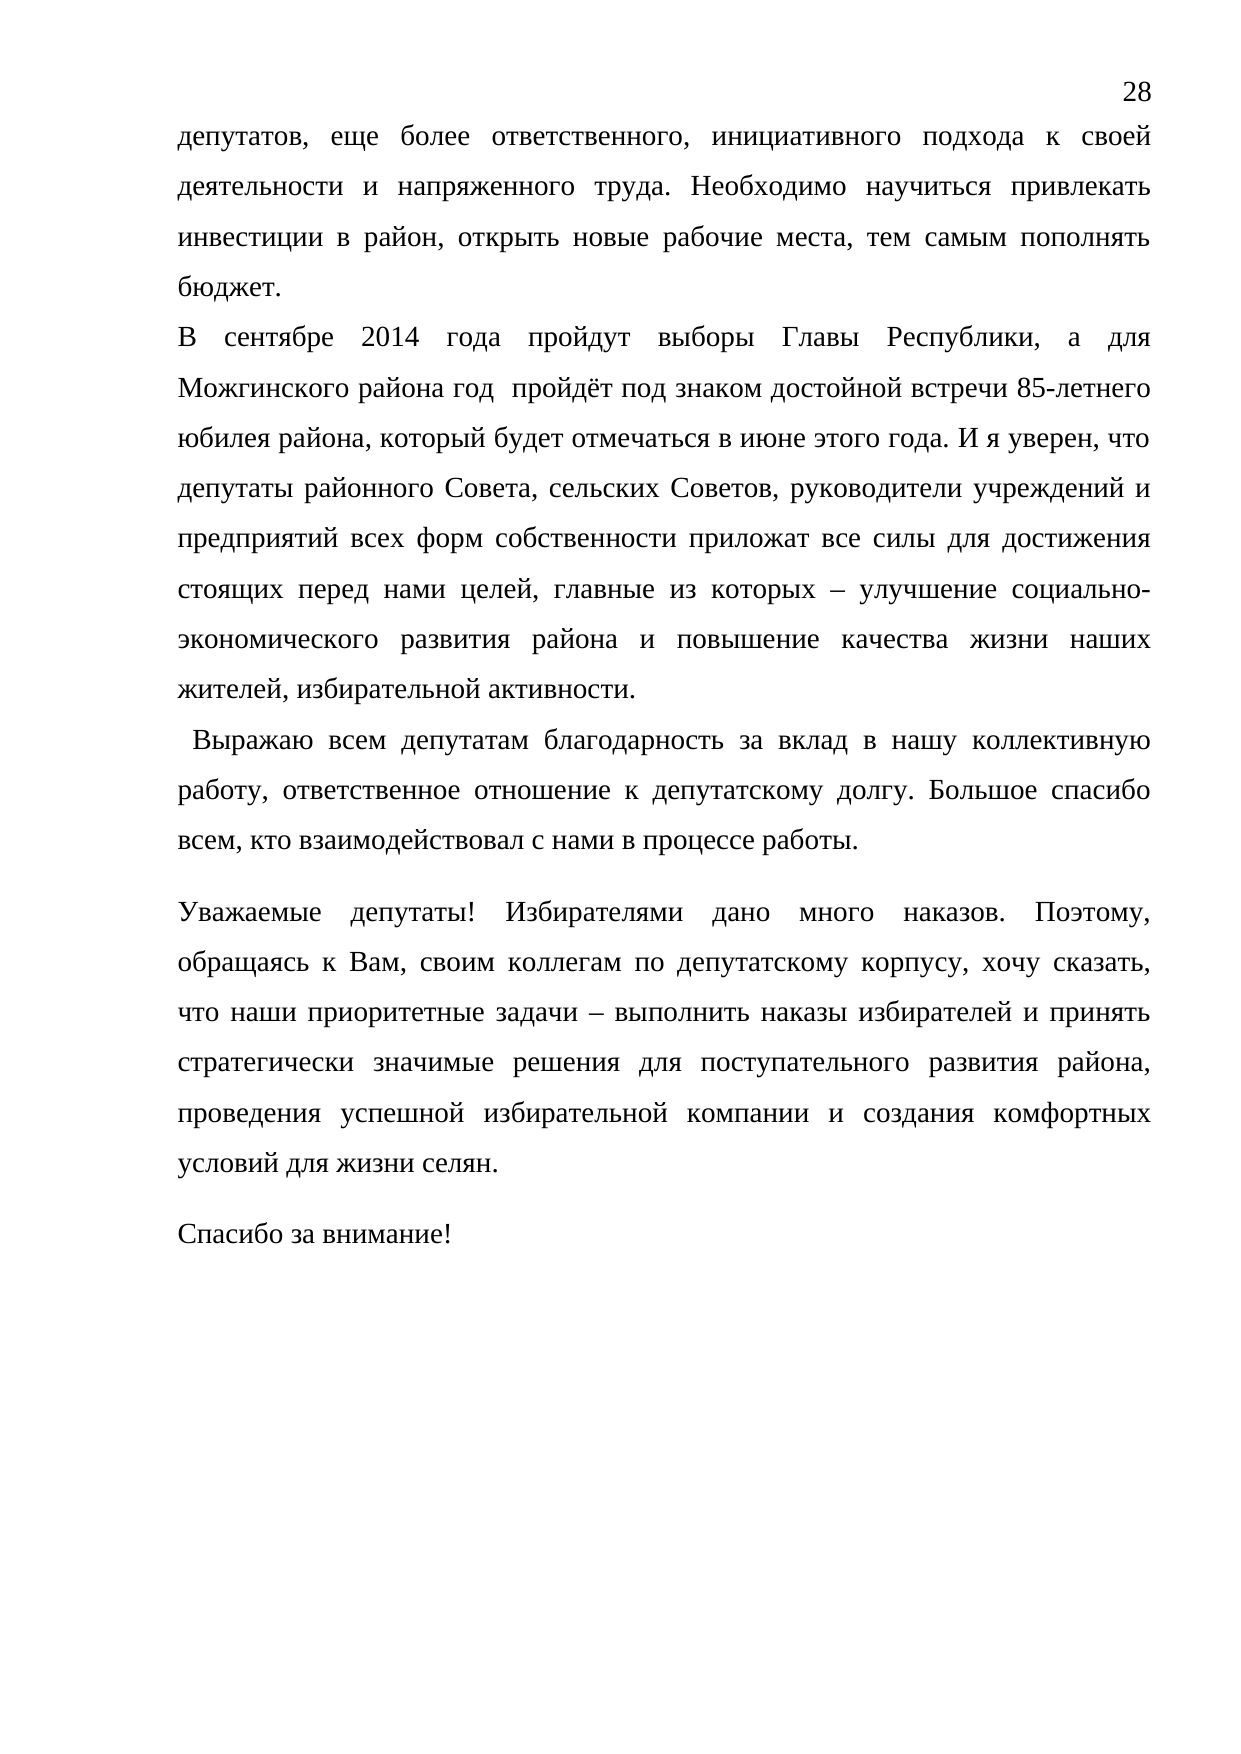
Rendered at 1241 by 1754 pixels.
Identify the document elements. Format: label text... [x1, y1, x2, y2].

text Спасибо за внимание! [177, 1216, 1152, 1250]
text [177, 118, 1152, 303]
text В сентябре 2014 года пройдут выборы Главы Республики, а для Можгинского района год пройдёт под знаком достойной встречи 85-летнего юбилея района, который будет отмечаться в июне этого года. И я уверен, что депутаты районного Совета, сельских Советов, руководители учреждений и предприятий всех форм собственности приложат все силы для достижения стоящих перед нами целей, главные из которых – улучшение социально-экономического развития района и повышение качества жизни наших жителей, избирательной активности. [177, 319, 1152, 705]
text Выражаю всем депутатам благодарность за вклад в нашу коллективную работу, ответственное отношение к депутатскому долгу. Большое спасибо всем, кто взаимодействовал с нами в процессе работы. [177, 722, 1152, 856]
text Уважаемые депутаты! Избирателями дано много наказов. Поэтому, обращаясь к Вам, своим коллегам по депутатскому корпусу, хочу сказать, что наши приоритетные задачи – выполнить наказы избирателей и принять стратегически значимые решения для поступательного развития района, проведения успешной избирательной компании и создания комфортных условий для жизни селян. [177, 894, 1152, 1179]
